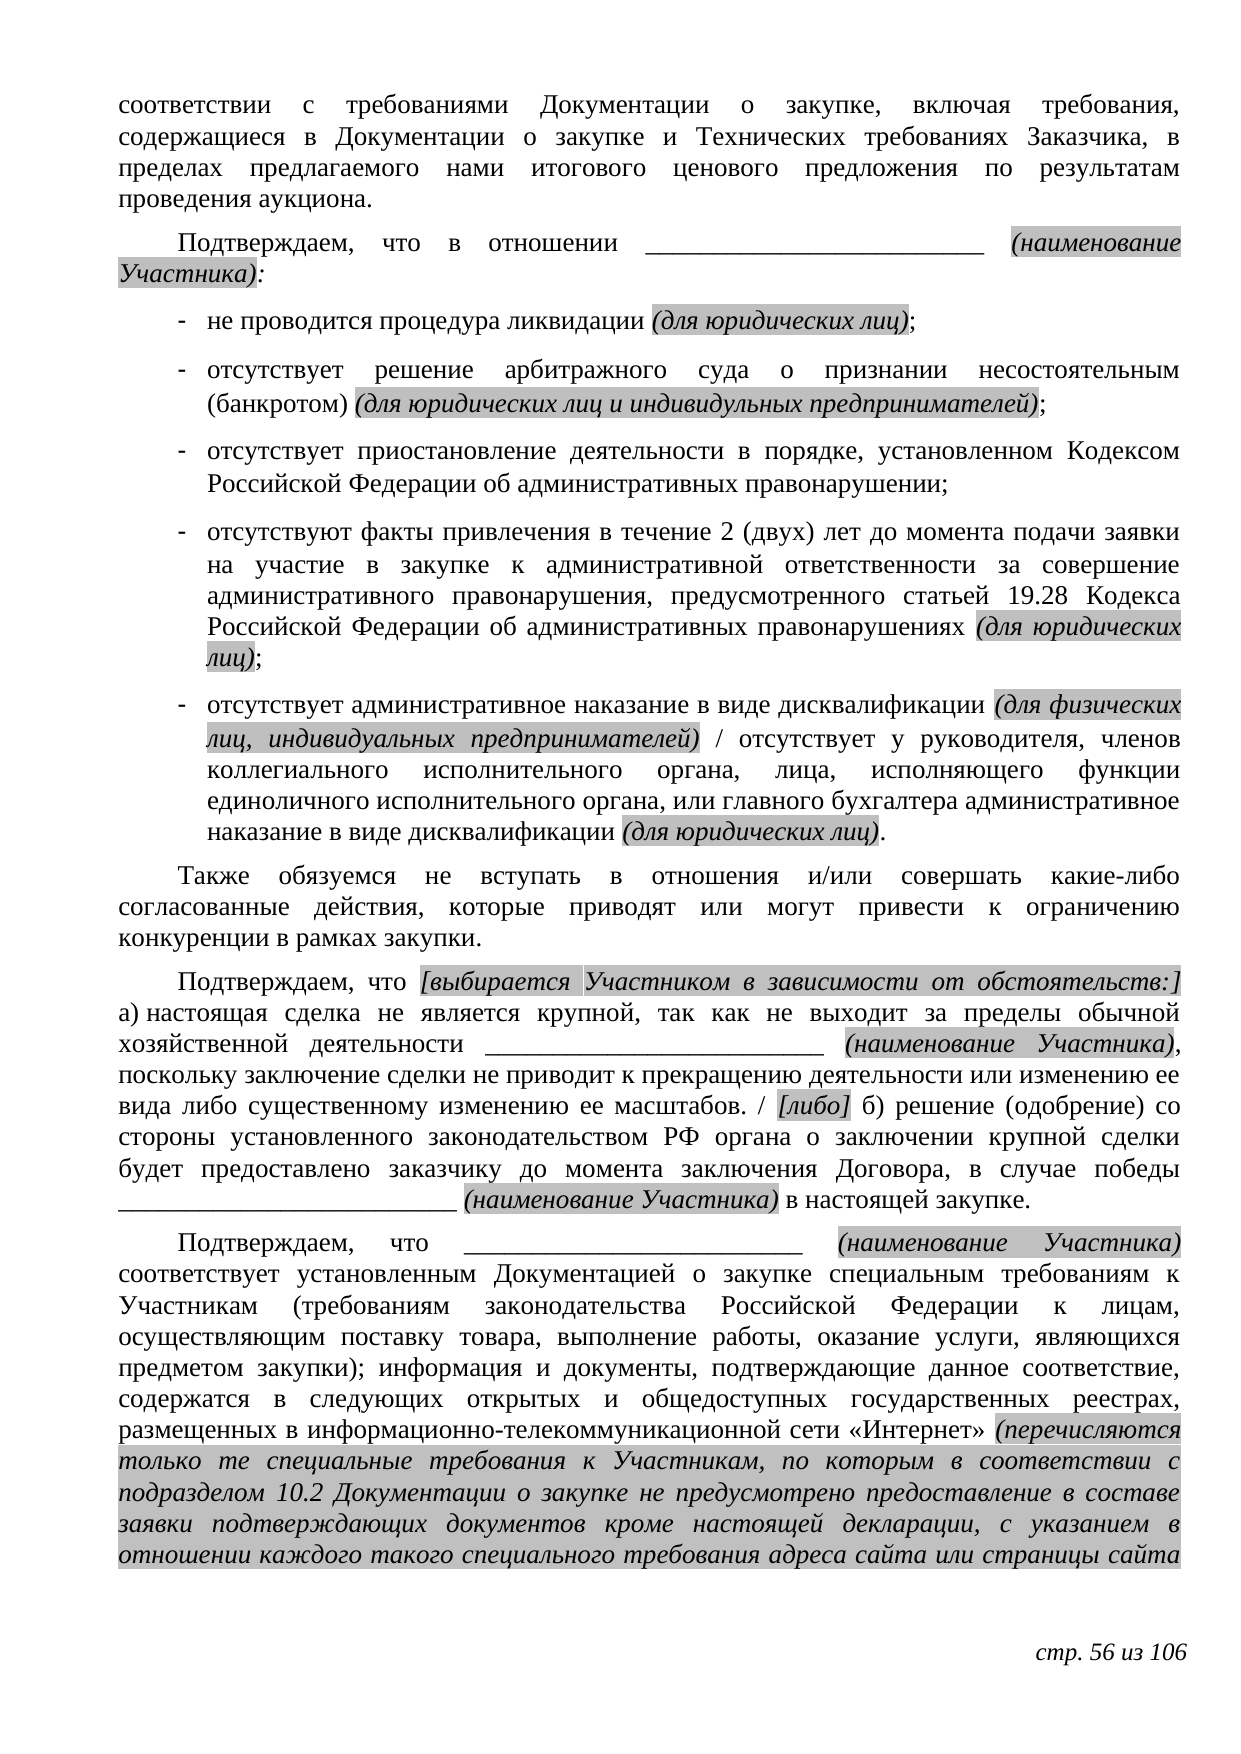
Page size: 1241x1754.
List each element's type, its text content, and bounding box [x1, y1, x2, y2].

list отсутствует решение арбитражного суда о признании несостоятельным (банкротом) (для юридических лиц и индивидульных предпринимателей); [177, 350, 1181, 418]
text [118, 89, 1181, 213]
text Подтверждаем, что [выбирается Участником в зависимости от обстоятельств:] а) настоящая сделка не является крупной, так как не выходит за пределы обычной хозяйственной деятельности _________________________ (наименование Участника), поскольку заключение сделки не приводит к прекращению деятельности или изменению ее вида либо существенному изменению ее масштабов. / [либо] б) решение (одобрение) со стороны установленного законодательством РФ органа о заключении крупной сделки будет предоставлено заказчику до момента заключения Договора, в случае победы _________________________ (наименование Участника) в настоящей закупке. [118, 965, 1181, 1214]
list отсутствует административное наказание в виде дисквалификации (для физических лиц, индивидуальных предпринимателей) / отсутствует у руководителя, членов коллегиального исполнительного органа, лица, исполняющего функции единоличного исполнительного органа, или главного бухгалтера административное наказание в виде дисквалификации (для юридических лиц). [177, 685, 1181, 846]
text Также обязуемся не вступать в отношения и/или совершать какие-либо согласованные действия, которые приводят или могут привести к ограничению конкуренции в рамках закупки. [118, 859, 1181, 952]
list не проводится процедура ликвидации (для юридических лиц); [177, 301, 1181, 337]
list отсутствует приостановление деятельности в порядке, установленном Кодексом Российской Федерации об административных правонарушении; [177, 430, 1181, 498]
list отсутствуют факты привлечения в течение 2 (двух) лет до момента подачи заявки на участие в закупке к административной ответственности за совершение административного правонарушения, предусмотренного статьей 19.28 Кодекса Российской Федерации об административных правонарушениях (для юридических лиц); [177, 511, 1181, 672]
text Подтверждаем, что в отношении _________________________ (наименование Участника): [118, 226, 1181, 288]
